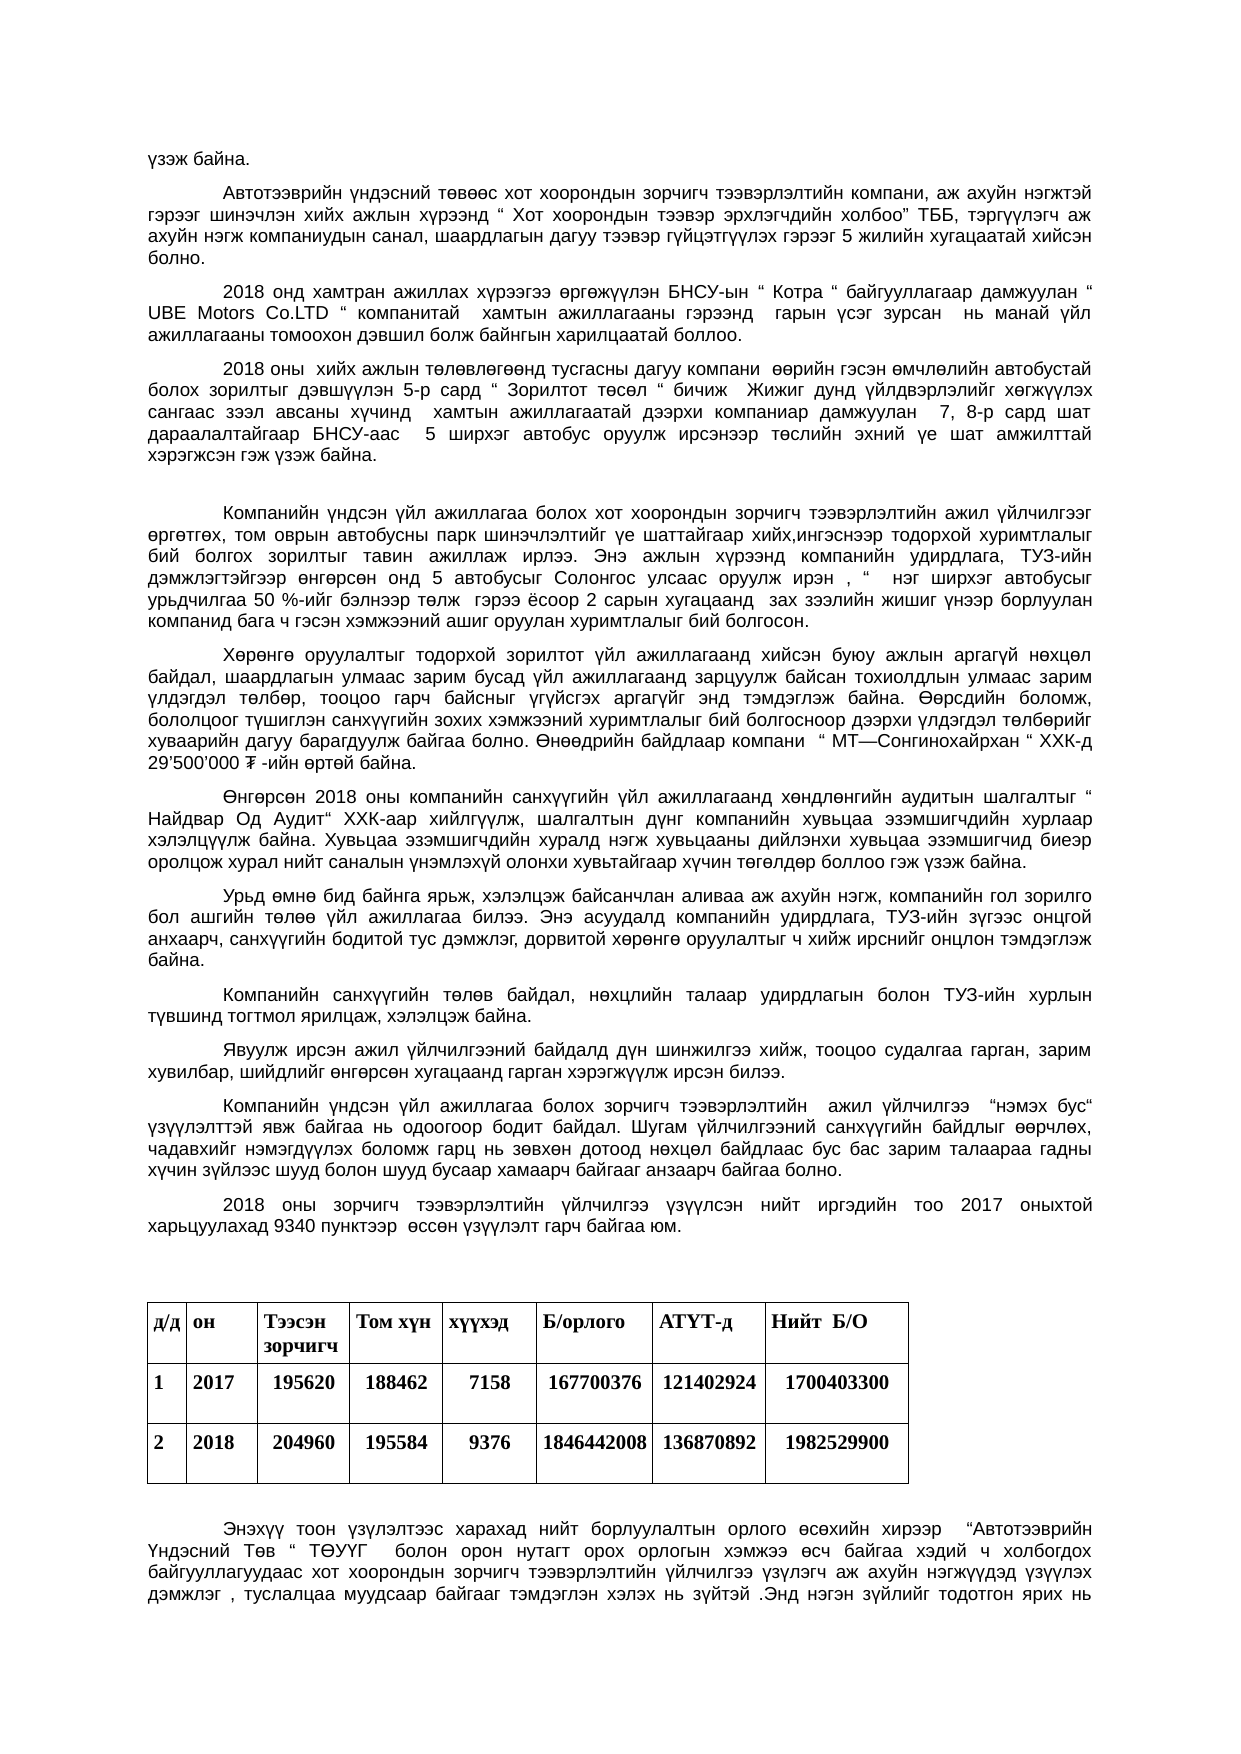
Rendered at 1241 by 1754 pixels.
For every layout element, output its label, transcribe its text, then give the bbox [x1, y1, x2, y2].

table_cell 195620 [258, 1364, 349, 1423]
table_header Тээсэн зорчигч [258, 1303, 349, 1363]
table_header Нийт Б/О [766, 1303, 908, 1363]
table_cell 9376 [443, 1424, 536, 1483]
table_cell 121402924 [653, 1364, 765, 1423]
table_header хүүхэд [443, 1303, 536, 1363]
table_header Том хүн [350, 1303, 442, 1363]
table_cell 204960 [258, 1424, 349, 1483]
table_cell 7158 [443, 1364, 536, 1423]
text Явуулж ирсэн ажил үйлчилгээний байдалд дүн шинжилгээ хийж, тооцоо судалгаа гарган, зарим хувилбар, шийдлийг өнгөрсөн хугацаанд гарган хэрэгжүүлж ирсэн билээ. [148, 1039, 1092, 1082]
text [148, 148, 1092, 169]
table_cell 167700376 [537, 1364, 652, 1423]
text Хөрөнгө оруулалтыг тодорхой зорилтот үйл ажиллагаанд хийсэн буюу ажлын аргагүй нөхцөл байдал, шаардлагын улмаас зарим бусад үйл ажиллагаанд зарцуулж байсан тохиолдлын улмаас зарим үлдэгдэл төлбөр, тооцоо гарч байсныг үгүйсгэх аргагүйг энд тэмдэглэж байна. Өөрсдийн боломж, бололцоог түшиглэн санхүүгийн зохих хэмжээний хуримтлалыг бий болгосноор дээрхи үлдэгдэл төлбөрийг хуваарийн дагуу барагдуулж байгаа болно. Өнөөдрийн байдлаар компани “ МТ—Сонгинохайрхан “ ХХК-д 29’500’000 ₮ -ийн өртөй байна. [148, 644, 1092, 773]
text 2018 оны зорчигч тээвэрлэлтийн үйлчилгээ үзүүлсэн нийт иргэдийн тоо 2017 оныхтой харьцуулахад 9340 пунктээр өссөн үзүүлэлт гарч байгаа юм. [148, 1193, 1092, 1236]
table_cell 188462 [350, 1364, 442, 1423]
table_cell 2 [148, 1424, 186, 1483]
table_header он [187, 1303, 257, 1363]
table_cell 1 [148, 1364, 186, 1423]
table_cell 136870892 [653, 1424, 765, 1483]
table_cell 195584 [350, 1424, 442, 1483]
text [148, 1518, 1092, 1604]
table_cell 1982529900 [766, 1424, 908, 1483]
text Компанийн үндсэн үйл ажиллагаа болох хот хоорондын зорчигч тээвэрлэлтийн ажил үйлчилгээг өргөтгөх, том оврын автобусны парк шинэчлэлтийг үе шаттайгаар хийх,ингэснээр тодорхой хуримтлалыг бий болгох зорилтыг тавин ажиллаж ирлээ. Энэ ажлын хүрээнд компанийн удирдлага, ТУЗ-ийн дэмжлэгтэйгээр өнгөрсөн онд 5 автобусыг Солонгос улсаас оруулж ирэн , “ нэг ширхэг автобусыг урьдчилгаа 50 %-ийг бэлнээр төлж гэрээ ёсоор 2 сарын хугацаанд зах зээлийн жишиг үнээр борлуулан компанид бага ч гэсэн хэмжээний ашиг оруулан хуримтлалыг бий болгосон. [148, 502, 1092, 631]
text 2018 онд хамтран ажиллах хүрээгээ өргөжүүлэн БНСУ-ын “ Котра “ байгууллагаар дамжуулан “ UBE Motors Co.LTD “ компанитай хамтын ажиллагааны гэрээнд гарын үсэг зурсан нь манай үйл ажиллагааны томоохон дэвшил болж байнгын харилцаатай боллоо. [148, 281, 1092, 345]
table_cell 1700403300 [766, 1364, 908, 1423]
table_cell 2018 [187, 1424, 257, 1483]
table_header д/д [148, 1303, 186, 1363]
text Компанийн санхүүгийн төлөв байдал, нөхцлийн талаар удирдлагын болон ТУЗ-ийн хурлын түвшинд тогтмол ярилцаж, хэлэлцэж байна. [148, 983, 1092, 1026]
text Компанийн үндсэн үйл ажиллагаа болох зорчигч тээвэрлэлтийн ажил үйлчилгээ “нэмэх бус“ үзүүлэлттэй явж байгаа нь одоогоор бодит байдал. Шугам үйлчилгээний санхүүгийн байдлыг өөрчлөх, чадавхийг нэмэгдүүлэх боломж гарц нь зөвхөн дотоод нөхцөл байдлаас бус бас зарим талаараа гадны хүчин зүйлээс шууд болон шууд бусаар хамаарч байгааг анзаарч байгаа болно. [148, 1094, 1092, 1181]
table_cell 2017 [187, 1364, 257, 1423]
text Автотээврийн үндэсний төвөөс хот хоорондын зорчигч тээвэрлэлтийн компани, аж ахуйн нэгжтэй гэрээг шинэчлэн хийх ажлын хүрээнд “ Хот хоорондын тээвэр эрхлэгчдийн холбоо” ТББ, тэргүүлэгч аж ахуйн нэгж компаниудын санал, шаардлагын дагуу тээвэр гүйцэтгүүлэх гэрээг 5 жилийн хугацаатай хийсэн болно. [148, 182, 1092, 268]
table_cell 1846442008 [537, 1424, 652, 1483]
text 2018 оны хийх ажлын төлөвлөгөөнд тусгасны дагуу компани өөрийн гэсэн өмчлөлийн автобустай болох зорилтыг дэвшүүлэн 5-р сард “ Зорилтот төсөл “ бичиж Жижиг дунд үйлдвэрлэлийг хөгжүүлэх сангаас зээл авсаны хүчинд хамтын ажиллагаатай дээрхи компаниар дамжуулан 7, 8-р сард шат дараалалтайгаар БНСУ-аас 5 ширхэг автобус оруулж ирсэнээр төслийн эхний үе шат амжилттай хэрэгжсэн гэж үзэж байна. [148, 358, 1092, 466]
text Урьд өмнө бид байнга ярьж, хэлэлцэж байсанчлан аливаа аж ахуйн нэгж, компанийн гол зорилго бол ашгийн төлөө үйл ажиллагаа билээ. Энэ асуудалд компанийн удирдлага, ТУЗ-ийн зүгээс онцгой анхаарч, санхүүгийн бодитой тус дэмжлэг, дорвитой хөрөнгө оруулалтыг ч хийж ирснийг онцлон тэмдэглэж байна. [148, 884, 1092, 971]
table_header АТҮТ-д [653, 1303, 765, 1363]
table_header Б/орлого [537, 1303, 652, 1363]
text Өнгөрсөн 2018 оны компанийн санхүүгийн үйл ажиллагаанд хөндлөнгийн аудитын шалгалтыг “ Найдвар Од Аудит“ ХХК-аар хийлгүүлж, шалгалтын дүнг компанийн хувьцаа эзэмшигчдийн хурлаар хэлэлцүүлж байна. Хувьцаа эзэмшигчдийн хуралд нэгж хувьцааны дийлэнхи хувьцаа эзэмшигчид биеэр оролцож хурал нийт саналын үнэмлэхүй олонхи хувьтайгаар хүчин төгөлдөр боллоо гэж үзэж байна. [148, 786, 1092, 872]
